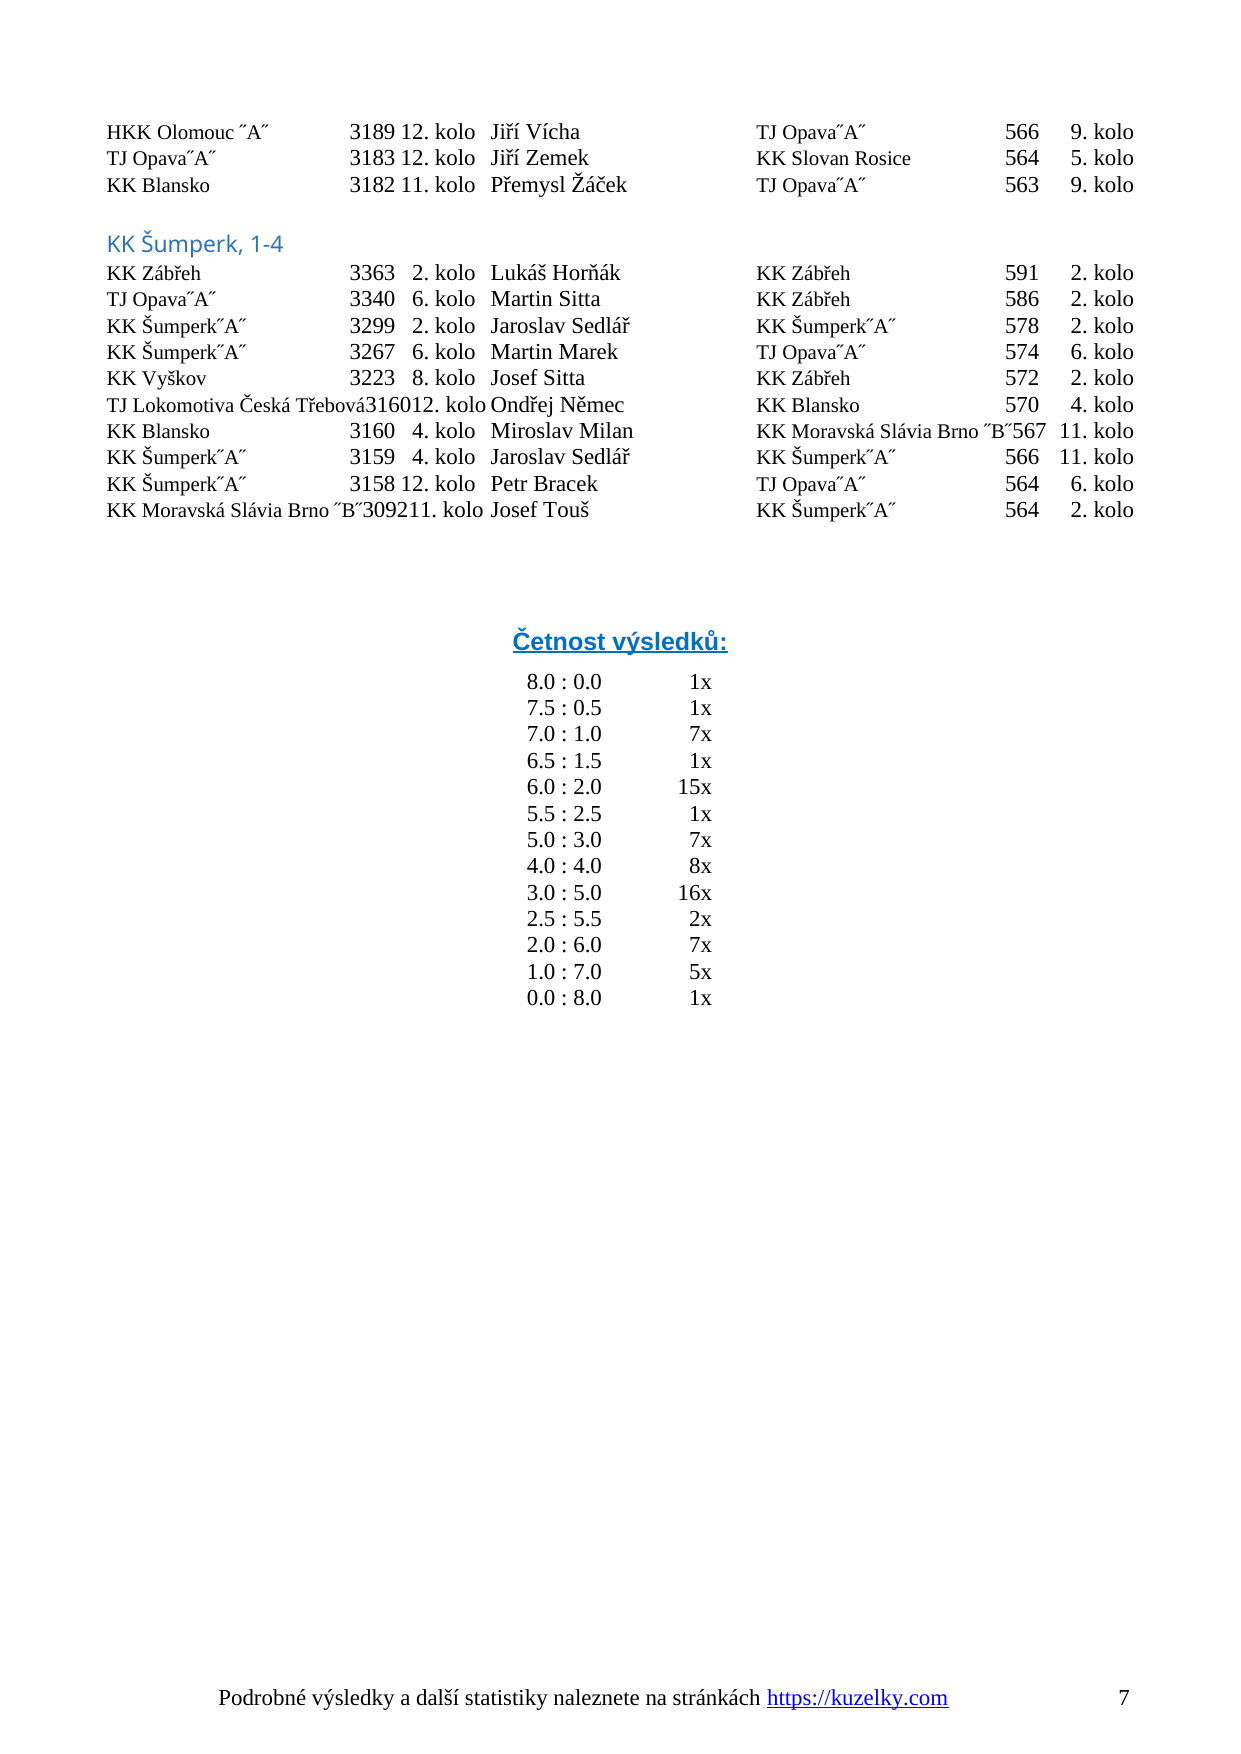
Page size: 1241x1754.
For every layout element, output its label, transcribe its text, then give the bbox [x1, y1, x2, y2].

text 0.0 : 8.0 1x [106, 984, 1134, 1010]
text 3.0 : 5.0 16x [106, 879, 1134, 905]
text Četnost výsledků: [94, 627, 1145, 655]
text KK Blansko 3160 4. kolo Miroslav Milan KK Moravská Slávia Brno ˝B˝ 567 11. kolo [106, 417, 1134, 443]
text KK Šumperk˝A˝ 3299 2. kolo Jaroslav Sedlář KK Šumperk˝A˝ 578 2. kolo [106, 312, 1134, 338]
text 1.0 : 7.0 5x [106, 958, 1134, 984]
text 6.5 : 1.5 1x [106, 747, 1134, 773]
text 8.0 : 0.0 1x [106, 668, 1134, 694]
text 7.5 : 0.5 1x [106, 694, 1134, 721]
text 2.0 : 6.0 7x [106, 931, 1134, 958]
text TJ Lokomotiva Česká Třebová 3160 12. kolo Ondřej Němec KK Blansko 570 4. kolo [106, 391, 1134, 417]
text 7.0 : 1.0 7x [106, 721, 1134, 747]
text KK Šumperk˝A˝ 3158 12. kolo Petr Bracek TJ Opava˝A˝ 564 6. kolo [106, 470, 1134, 496]
text 4.0 : 4.0 8x [106, 852, 1134, 879]
text KK Blansko 3182 11. kolo Přemysl Žáček TJ Opava˝A˝ 563 9. kolo [106, 171, 1134, 197]
text TJ Opava˝A˝ 3340 6. kolo Martin Sitta KK Zábřeh 586 2. kolo [106, 285, 1134, 312]
text 2.5 : 5.5 2x [106, 905, 1134, 931]
text KK Šumperk˝A˝ 3159 4. kolo Jaroslav Sedlář KK Šumperk˝A˝ 566 11. kolo [106, 443, 1134, 470]
text HKK Olomouc ˝A˝ 3189 12. kolo Jiří Vícha TJ Opava˝A˝ 566 9. kolo [106, 118, 1134, 144]
text 5.0 : 3.0 7x [106, 826, 1134, 852]
text KK Moravská Slávia Brno ˝B˝ 3092 11. kolo Josef Touš KK Šumperk˝A˝ 564 2. kolo [106, 496, 1134, 522]
text KK Vyškov 3223 8. kolo Josef Sitta KK Zábřeh 572 2. kolo [106, 364, 1134, 391]
text 5.5 : 2.5 1x [106, 799, 1134, 826]
text TJ Opava˝A˝ 3183 12. kolo Jiří Zemek KK Slovan Rosice 564 5. kolo [106, 144, 1134, 171]
subtitle KK Šumperk, 1-4 [106, 228, 1134, 259]
text KK Šumperk˝A˝ 3267 6. kolo Martin Marek TJ Opava˝A˝ 574 6. kolo [106, 338, 1134, 364]
text 6.0 : 2.0 15x [106, 773, 1134, 799]
text KK Zábřeh 3363 2. kolo Lukáš Horňák KK Zábřeh 591 2. kolo [106, 259, 1134, 285]
